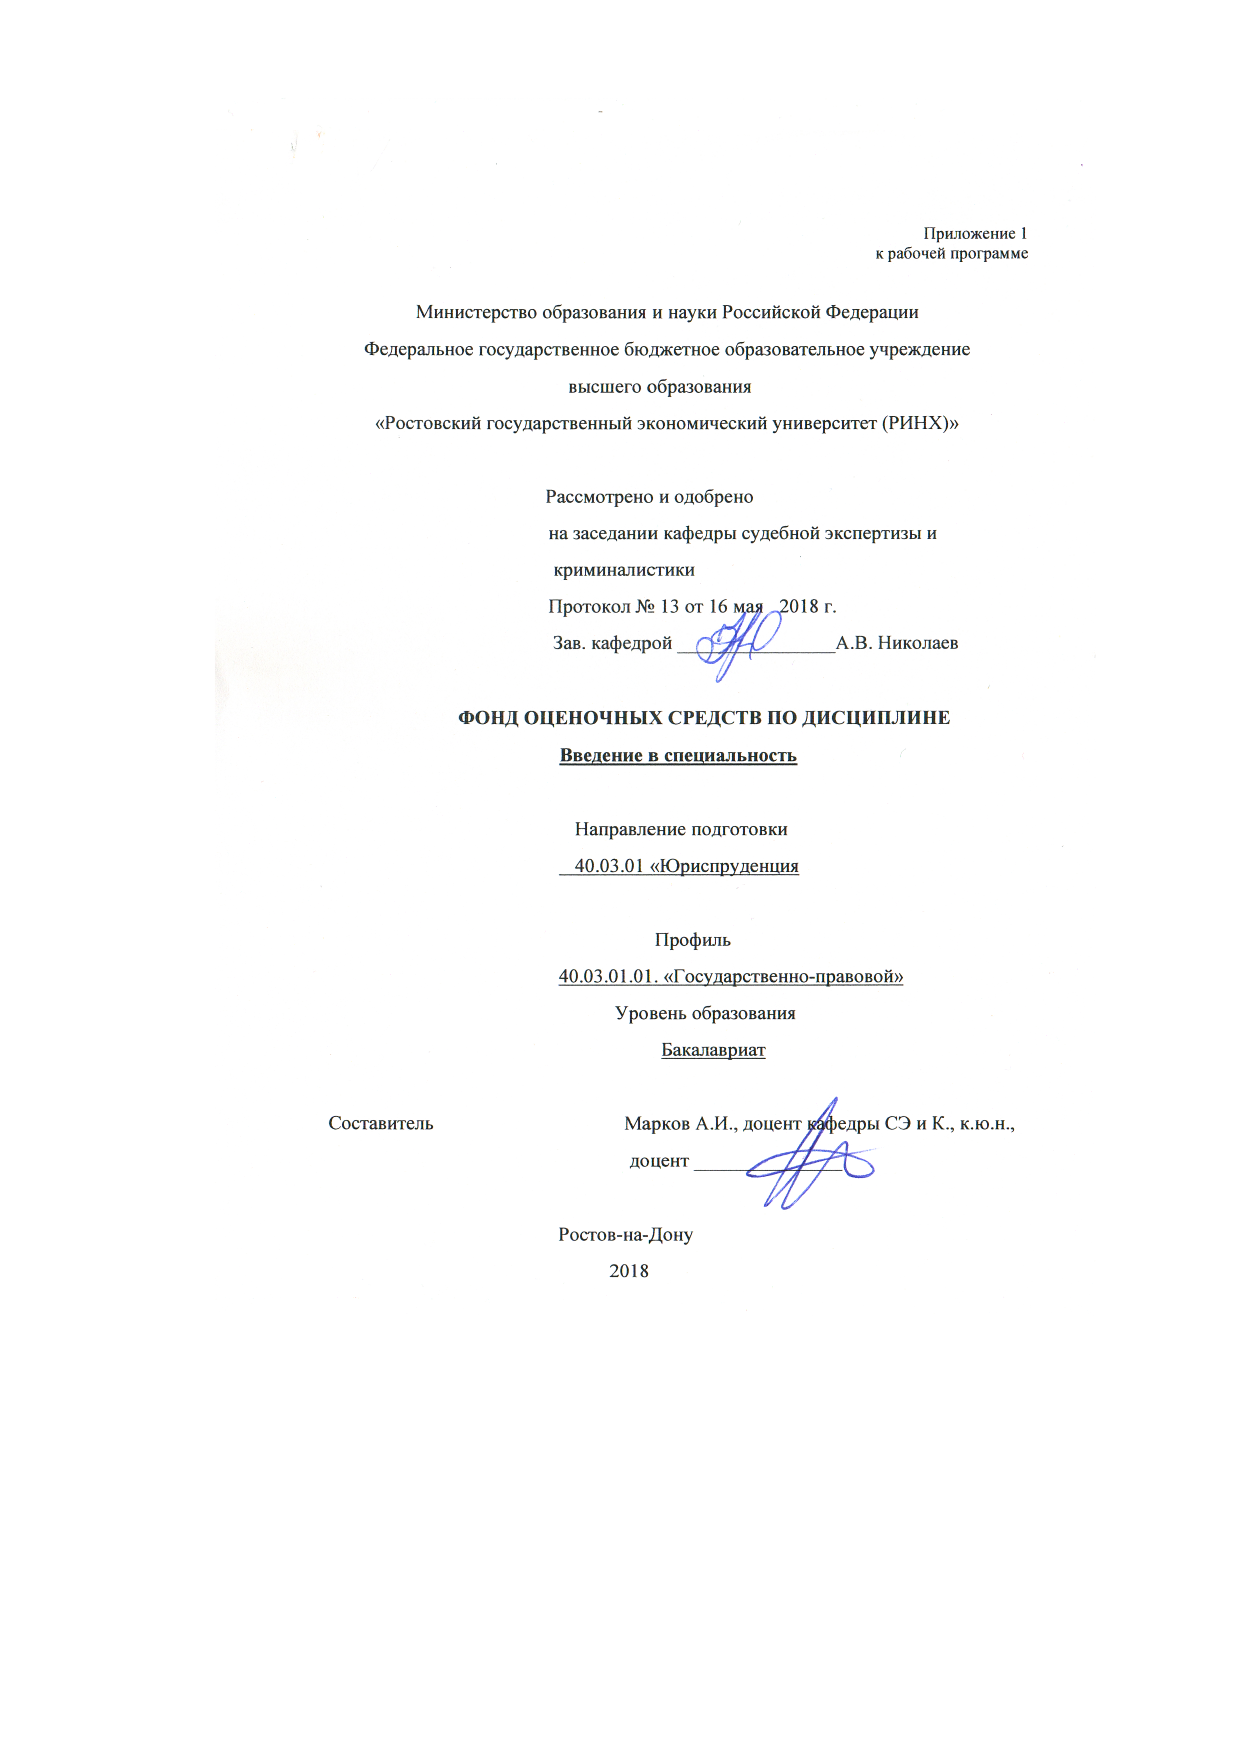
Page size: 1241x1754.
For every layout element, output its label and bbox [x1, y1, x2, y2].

picture [203, 87, 1096, 1327]
